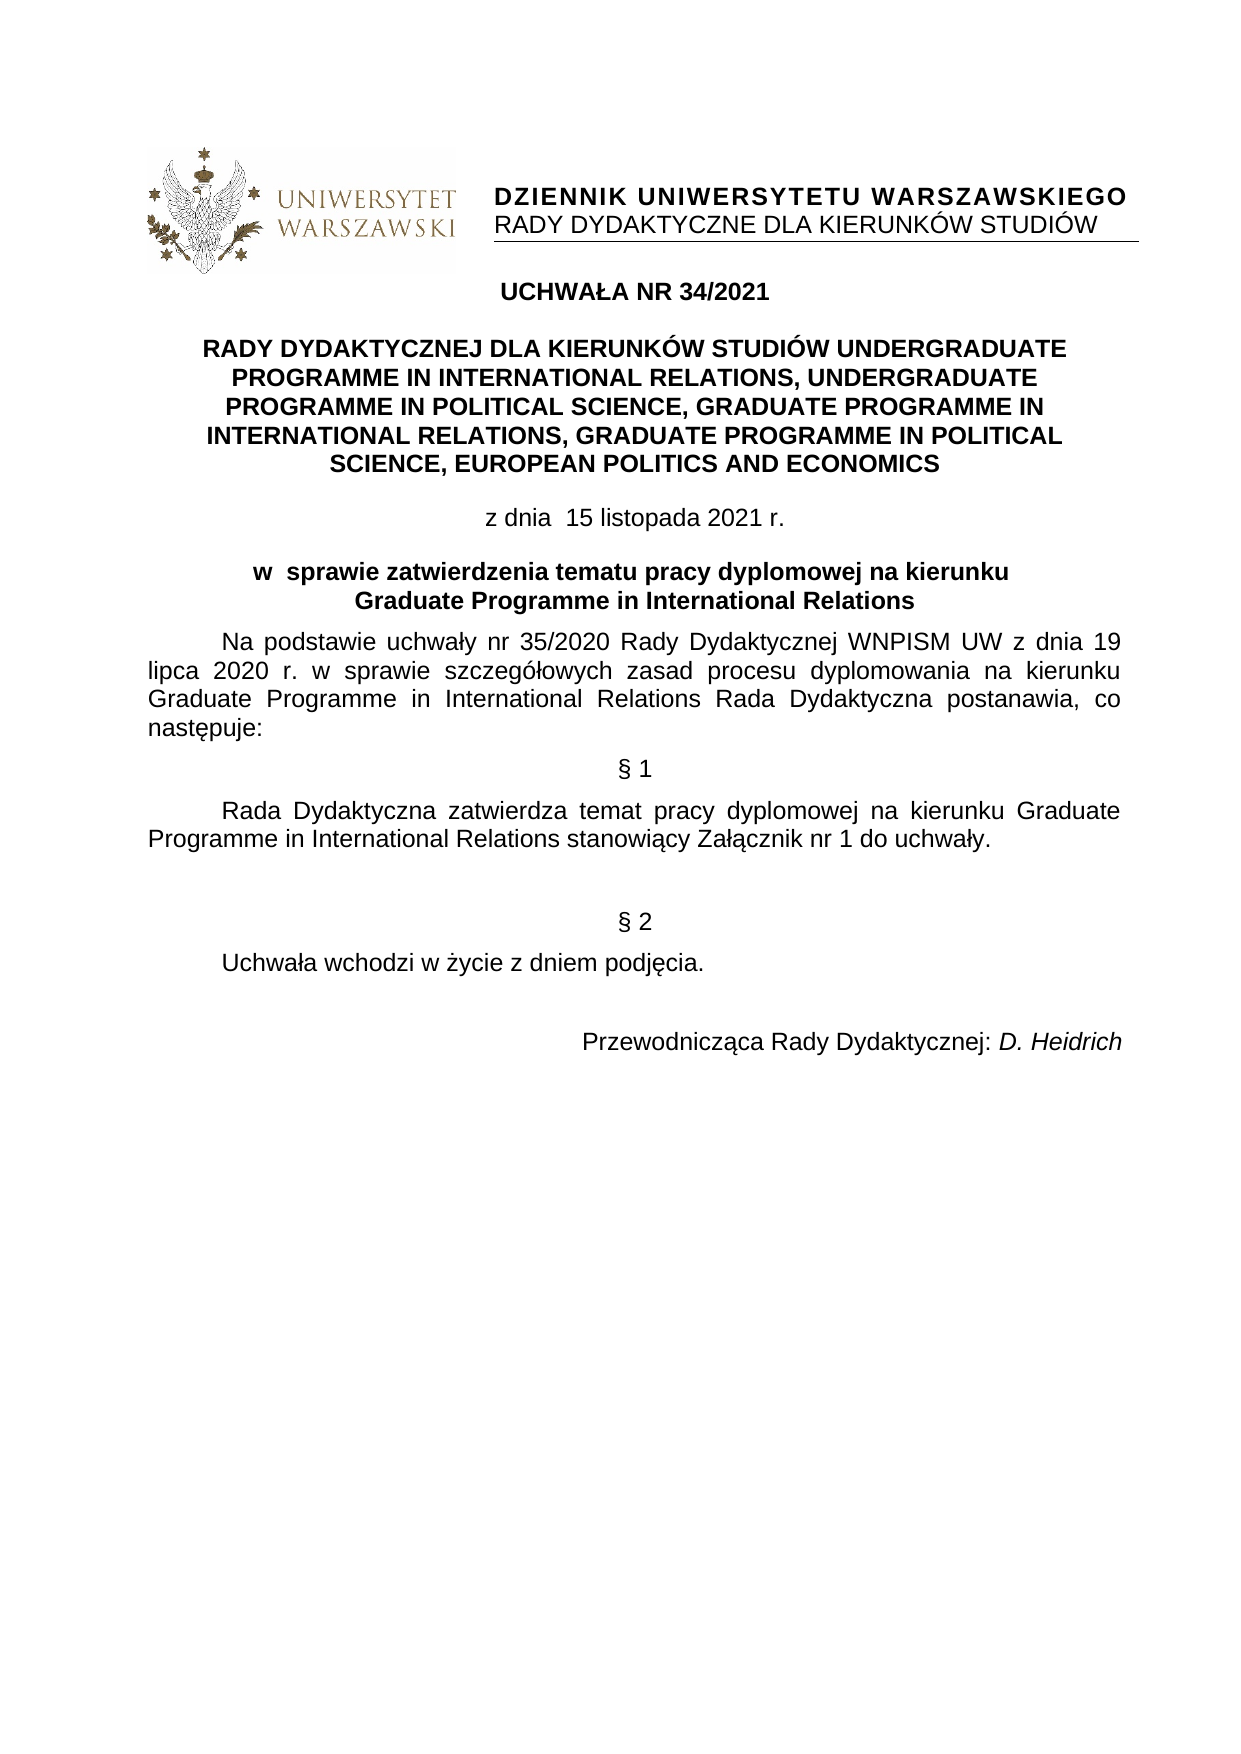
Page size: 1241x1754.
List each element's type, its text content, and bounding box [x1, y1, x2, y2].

text Na podstawie uchwały nr 35/2020 Rady Dydaktycznej WNPISM UW z dnia 19 lipca 2020 r. w sprawie szczegółowych zasad procesu dyplomowania na kierunku Graduate Programme in International Relations Rada Dydaktyczna postanawia, co następuje: [148, 627, 1122, 742]
text RADY DYDAKTYCZNEJ DLA KIERUNKÓW STUDIÓW UNDERGRADUATE PROGRAMME IN INTERNATIONAL RELATIONS, UNDERGRADUATE PROGRAMME IN POLITICAL SCIENCE, GRADUATE PROGRAMME IN INTERNATIONAL RELATIONS, GRADUATE PROGRAMME IN POLITICAL SCIENCE, EUROPEAN POLITICS AND ECONOMICS [148, 334, 1122, 478]
text UCHWAŁA NR 34/2021 [148, 277, 1122, 306]
text Przewodnicząca Rady Dydaktycznej: D. Heidrich [148, 1027, 1122, 1056]
text Rada Dydaktyczna zatwierdza temat pracy dyplomowej na kierunku Graduate Programme in International Relations stanowiący Załącznik nr 1 do uchwały. [148, 796, 1122, 853]
text § 2 [148, 907, 1122, 936]
text w sprawie zatwierdzenia tematu pracy dyplomowej na kierunku Graduate Programme in International Relations [148, 557, 1122, 614]
picture [147, 147, 456, 274]
text z dnia 15 listopada 2021 r. [148, 503, 1122, 532]
text § 1 [148, 754, 1122, 783]
text Uchwała wchodzi w życie z dniem podjęcia. [221, 948, 1122, 977]
